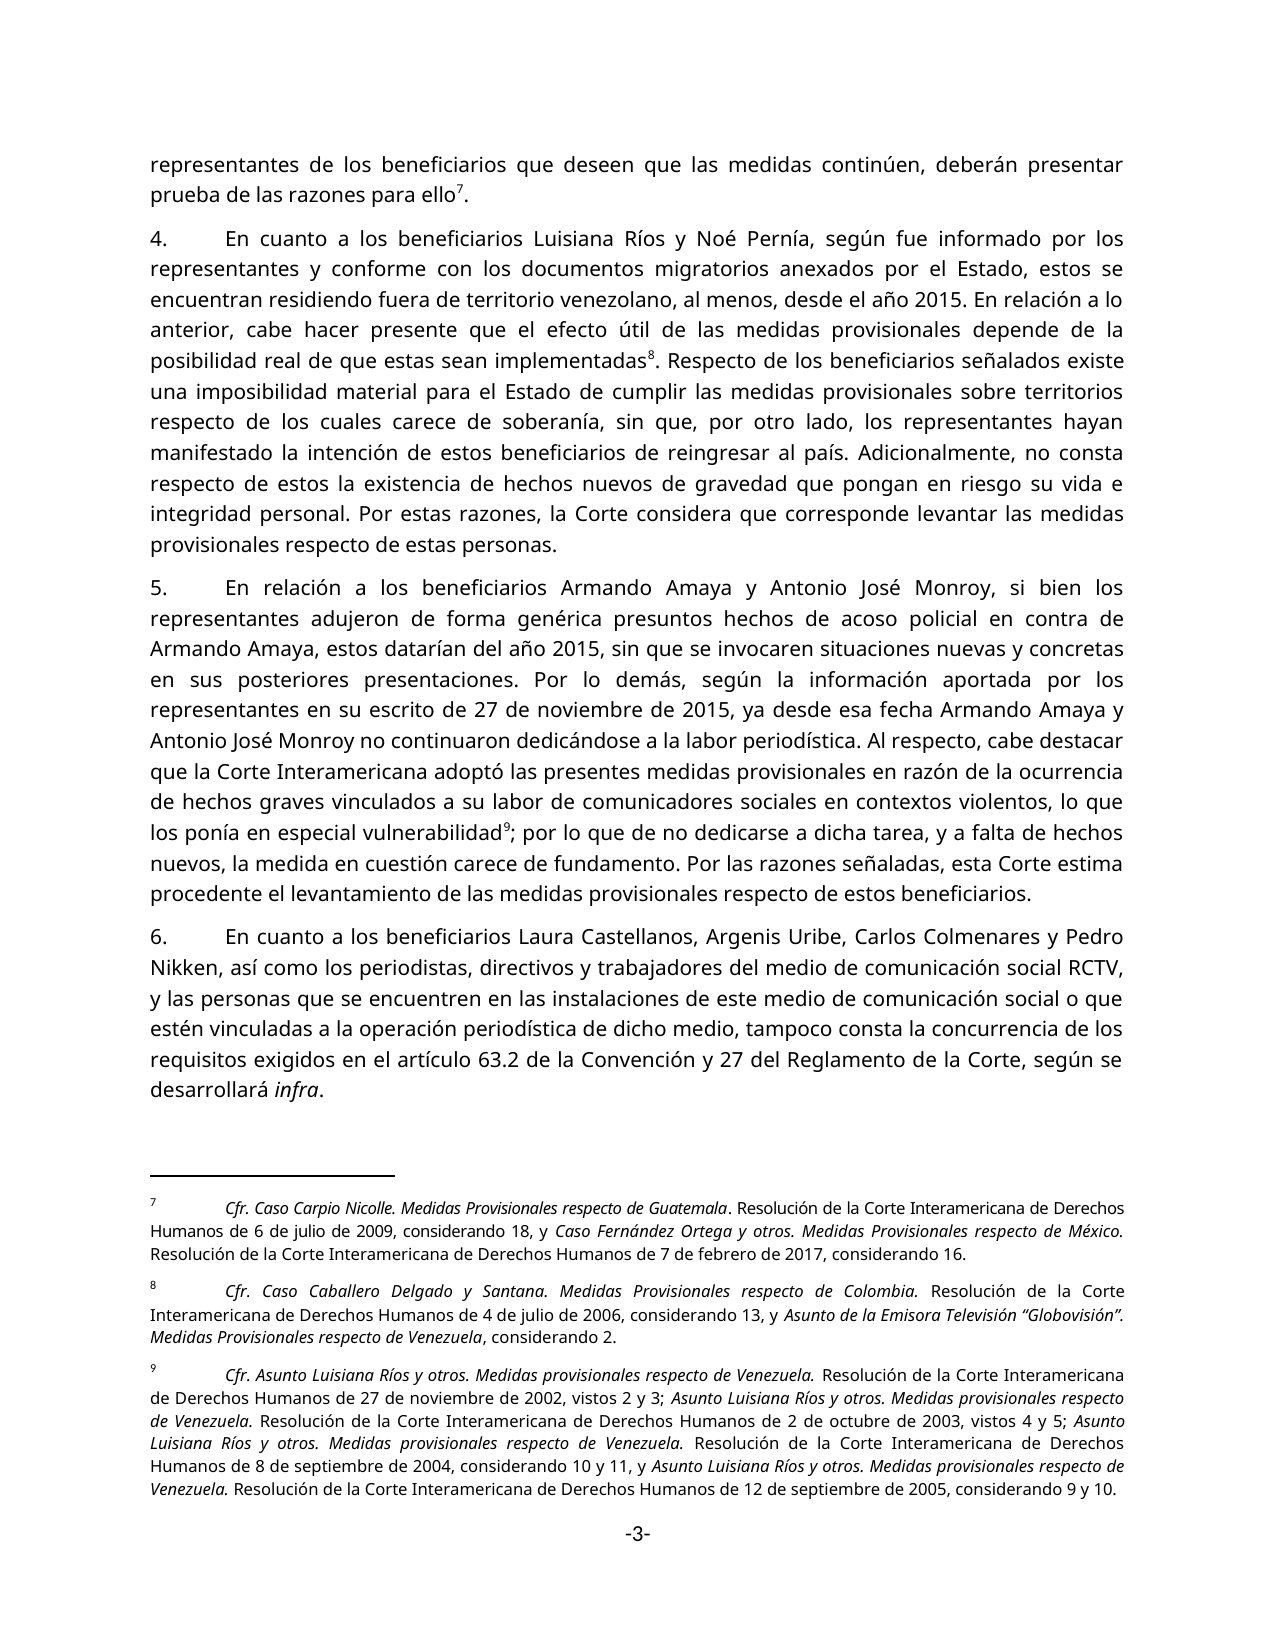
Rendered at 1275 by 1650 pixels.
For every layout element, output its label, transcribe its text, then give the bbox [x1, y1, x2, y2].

list Dadas las características de temporalidad y urgencia, la evaluación de la persistencia de la situación que dio origen a las medidas provisionales exige una evaluación cada vez más rigurosa por parte de la Corte a medida que se va prolongando el tiempo en que dichas medidas han permanecido vigentes. Este Tribunal ha señalado que, conforme a la Convención y al Reglamento, la carga procesal de demostrar prima facie dichos requisitos recae en el solicitante. A su vez, los representantes de los beneficiarios que deseen que las medidas continúen, deberán presentar prueba de las razones para ello. [150, 150, 1125, 209]
list En cuanto a los beneficiarios Laura Castellanos, Argenis Uribe, Carlos Colmenares y Pedro Nikken, así como los periodistas, directivos y trabajadores del medio de comunicación social RCTV, y las personas que se encuentren en las instalaciones de este medio de comunicación social o que estén vinculadas a la operación periodística de dicho medio, tampoco consta la concurrencia de los requisitos exigidos en el artículo 63.2 de la Convención y 27 del Reglamento de la Corte, según se desarrollará infra. [150, 922, 1125, 1104]
list En relación a los beneficiarios Armando Amaya y Antonio José Monroy, si bien los representantes adujeron de forma genérica presuntos hechos de acoso policial en contra de Armando Amaya, estos datarían del año 2015, sin que se invocaren situaciones nuevas y concretas en sus posteriores presentaciones. Por lo demás, según la información aportada por los representantes en su escrito de 27 de noviembre de 2015, ya desde esa fecha Armando Amaya y Antonio José Monroy no continuaron dedicándose a la labor periodística. Al respecto, cabe destacar que la Corte Interamericana adoptó las presentes medidas provisionales en razón de la ocurrencia de hechos graves vinculados a su labor de comunicadores sociales en contextos violentos, lo que los ponía en especial vulnerabilidad; por lo que de no dedicarse a dicha tarea, y a falta de hechos nuevos, la medida en cuestión carece de fundamento. Por las razones señaladas, esta Corte estima procedente el levantamiento de las medidas provisionales respecto de estos beneficiarios. [150, 573, 1125, 908]
list En cuanto a los beneficiarios Luisiana Ríos y Noé Pernía, según fue informado por los representantes y conforme con los documentos migratorios anexados por el Estado, estos se encuentran residiendo fuera de territorio venezolano, al menos, desde el año 2015. En relación a lo anterior, cabe hacer presente que el efecto útil de las medidas provisionales depende de la posibilidad real de que estas sean implementadas. Respecto de los beneficiarios señalados existe una imposibilidad material para el Estado de cumplir las medidas provisionales sobre territorios respecto de los cuales carece de soberanía, sin que, por otro lado, los representantes hayan manifestado la intención de estos beneficiarios de reingresar al país. Adicionalmente, no consta respecto de estos la existencia de hechos nuevos de gravedad que pongan en riesgo su vida e integridad personal. Por estas razones, la Corte considera que corresponde levantar las medidas provisionales respecto de estas personas. [150, 224, 1125, 558]
